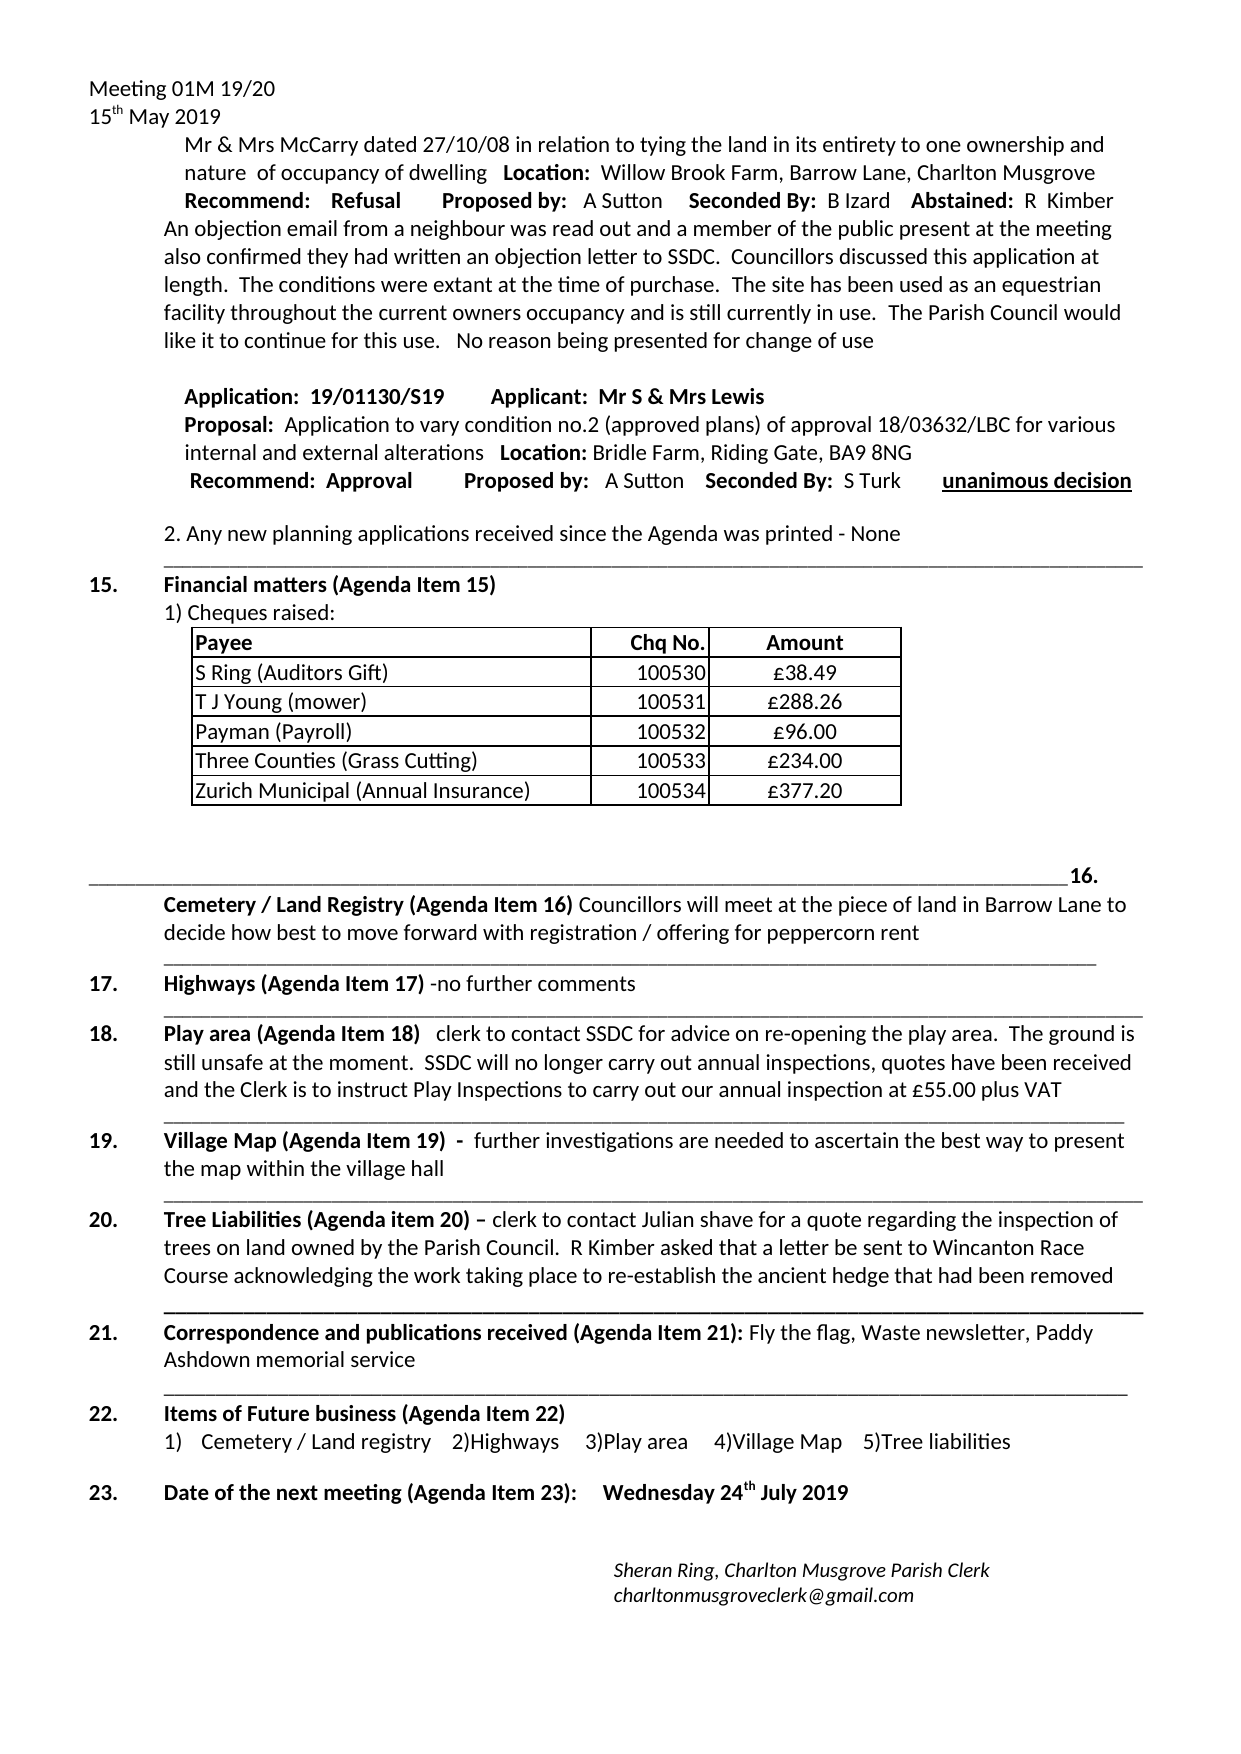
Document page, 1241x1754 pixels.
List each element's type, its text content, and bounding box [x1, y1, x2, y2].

text 19. Village Map (Agenda Item 19) - further investigations are needed to ascertain the best way to present the map within the village hall [89, 1127, 1152, 1183]
text internal and external alterations Location: Bridle Farm, Riding Gate, BA9 8NG [164, 438, 1152, 466]
text 17. Highways (Agenda Item 17) -no further comments [89, 969, 1152, 997]
text 21. Correspondence and publications received (Agenda Item 21): Fly the flag, Waste newsletter, Paddy Ashdown memorial service [89, 1318, 1152, 1374]
text _________________________________________________________________________________________________________ [89, 1183, 1152, 1206]
text _________________________________________________________________________________________________________ [89, 997, 1152, 1019]
table_cell 100530 [592, 658, 708, 686]
table_cell £377.20 [710, 776, 900, 804]
text Recommend: Refusal Proposed by: A Sutton Seconded By: B Izard Abstained: R Kimber [164, 186, 1152, 214]
table_header Amount [710, 628, 900, 656]
table_header Chq No. [592, 628, 708, 656]
text Sheran Ring, Charlton Musgrove Parish Clerk [89, 1557, 1152, 1582]
text Recommend: Approval Proposed by: A Sutton Seconded By: S Turk unanimous decision [89, 466, 1152, 494]
table_cell £288.26 [710, 687, 900, 715]
table_cell 100532 [592, 717, 708, 745]
table_cell 100534 [592, 776, 708, 804]
table_cell Three Counties (Grass Cutting) [193, 747, 590, 774]
table_cell £96.00 [710, 717, 900, 745]
text ______________________________________________________________________________________ [89, 1289, 1152, 1318]
text An objection email from a neighbour was read out and a member of the public present at the meeting also confirmed they had written an objection letter to SSDC. Councillors discussed this application at length. The conditions were extant at the time of purchase. The site has been used as an equestrian facility throughout the current owners occupancy and is still currently in use. The Parish Council would like it to continue for this use. No reason being presented for change of use [164, 214, 1152, 354]
text 15. Financial matters (Agenda Item 15) [89, 571, 1152, 598]
text _________________________________________________________________________________________________________ [89, 548, 1152, 571]
table_header Payee [193, 628, 590, 656]
table_cell T J Young (mower) [193, 687, 590, 715]
text Application: 19/01130/S19 Applicant: Mr S & Mrs Lewis [164, 382, 1152, 410]
table_cell 100533 [592, 747, 708, 774]
text 22. Items of Future business (Agenda Item 22) [89, 1399, 1152, 1427]
text _________________________________________________________________________________________________________16. Cemetery / Land Registry (Agenda Item 16) Councillors will meet at the piece of land in Barrow Lane to decide how best to move forward with registration / offering for peppercorn rent ____________________________________________________________________________________________________ [89, 834, 1152, 969]
text _____________________________________________________________________________________________ [89, 1374, 1152, 1399]
text nature of occupancy of dwelling Location: Willow Brook Farm, Barrow Lane, Charlton Musgrove [164, 158, 1152, 186]
table_cell S Ring (Auditors Gift) [193, 658, 590, 686]
text _______________________________________________________________________________________________________ [89, 1104, 1152, 1127]
text 1) Cheques raised: [89, 598, 1152, 627]
text 18. Play area (Agenda Item 18) clerk to contact SSDC for advice on re-opening the play area. The ground is still unsafe at the moment. SSDC will no longer carry out annual inspections, quotes have been received and the Clerk is to instruct Play Inspections to carry out our annual inspection at £55.00 plus VAT [89, 1019, 1152, 1104]
text 23. Date of the next meeting (Agenda Item 23): Wednesday 24th July 2019 [89, 1478, 1152, 1506]
table_cell Zurich Municipal (Annual Insurance) [193, 776, 590, 804]
text 20. Tree Liabilities (Agenda item 20) – clerk to contact Julian shave for a quote regarding the inspection of trees on land owned by the Parish Council. R Kimber asked that a letter be sent to Wincanton Race Course acknowledging the work taking place to re-establish the ancient hedge that had been removed [89, 1206, 1152, 1289]
table_cell £234.00 [710, 747, 900, 774]
text 2. Any new planning applications received since the Agenda was printed - None [164, 519, 1152, 548]
text Mr & Mrs McCarry dated 27/10/08 in relation to tying the land in its entirety to one ownership and [164, 130, 1152, 158]
list Cemetery / Land registry 2)Highways 3)Play area 4)Village Map 5)Tree liabilities [164, 1427, 1152, 1455]
table_cell £38.49 [710, 658, 900, 686]
table_cell Payman (Payroll) [193, 717, 590, 745]
text Proposal: Application to vary condition no.2 (approved plans) of approval 18/03632/LBC for various [164, 410, 1152, 438]
table_cell 100531 [592, 687, 708, 715]
text charltonmusgroveclerk@gmail.com [89, 1582, 1152, 1608]
